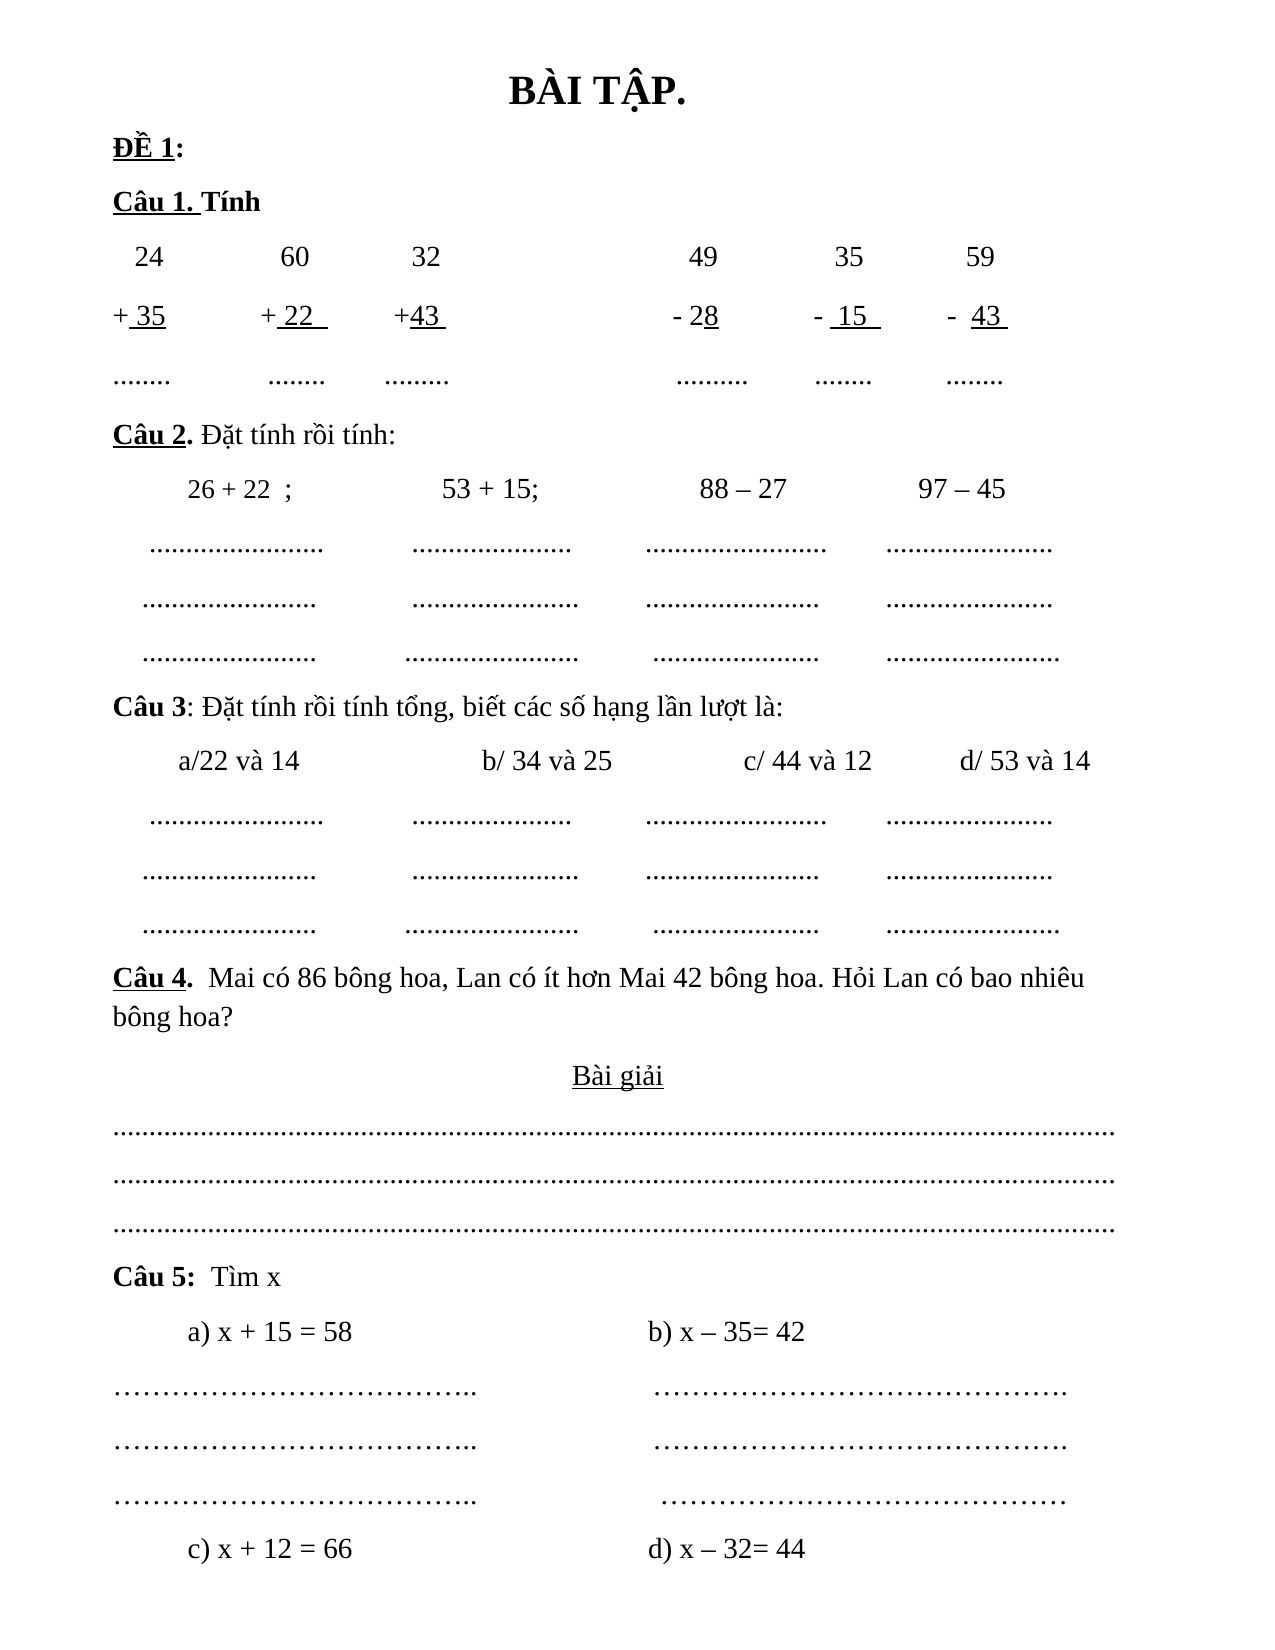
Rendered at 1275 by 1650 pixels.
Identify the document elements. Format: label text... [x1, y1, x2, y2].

text ……………………………….. ……………………………………. [112, 1368, 1125, 1402]
text ........................ ........................ ....................... ........................ [112, 634, 1125, 668]
text ........................ ...................... ......................... ....................... [112, 526, 1125, 559]
text Câu 2. Đặt tính rồi tính: [112, 417, 1125, 450]
text ……………………………….. …………………………………… [112, 1477, 1125, 1510]
text ........................ ....................... ........................ ....................... [112, 580, 1125, 613]
text a) x + 15 = 58 b) x – 35= 42 [112, 1314, 1125, 1347]
text c) x + 12 = 66 d) x – 32= 44 [112, 1531, 1125, 1565]
text Câu 4. Mai có 86 bông hoa, Lan có ít hơn Mai 42 bông hoa. Hỏi Lan có bao nhiêu bông hoa? [112, 961, 1125, 1033]
text 26 + 22 ; 53 + 15; 88 – 27 97 – 45 [112, 471, 1125, 505]
text ........................ ....................... ........................ ....................... [112, 852, 1125, 885]
text BÀI TẬP. [112, 66, 1125, 113]
text ........ ........ ......... .......... ........ ........ [112, 357, 1125, 391]
text Bài giải [112, 1058, 1125, 1092]
text Câu 1. Tính [112, 184, 1125, 218]
text Câu 5: Tìm x [112, 1259, 1125, 1293]
text ……………………………….. ……………………………………. [112, 1422, 1125, 1456]
text ........................ ........................ ....................... ........................ [112, 906, 1125, 940]
text a/22 và 14 b/ 34 và 25 c/ 44 và 12 d/ 53 và 14 [112, 743, 1125, 777]
text Câu 3: Đặt tính rồi tính tổng, biết các số hạng lần lượt là: [112, 689, 1125, 722]
text ĐỀ 1: [112, 130, 1125, 163]
text 24 60 32 49 35 59 [112, 239, 1125, 272]
text ........................ ...................... ......................... ....................... [112, 797, 1125, 831]
text + 35 + 22 +43 - 28 - 15 - 43 [112, 298, 1125, 332]
